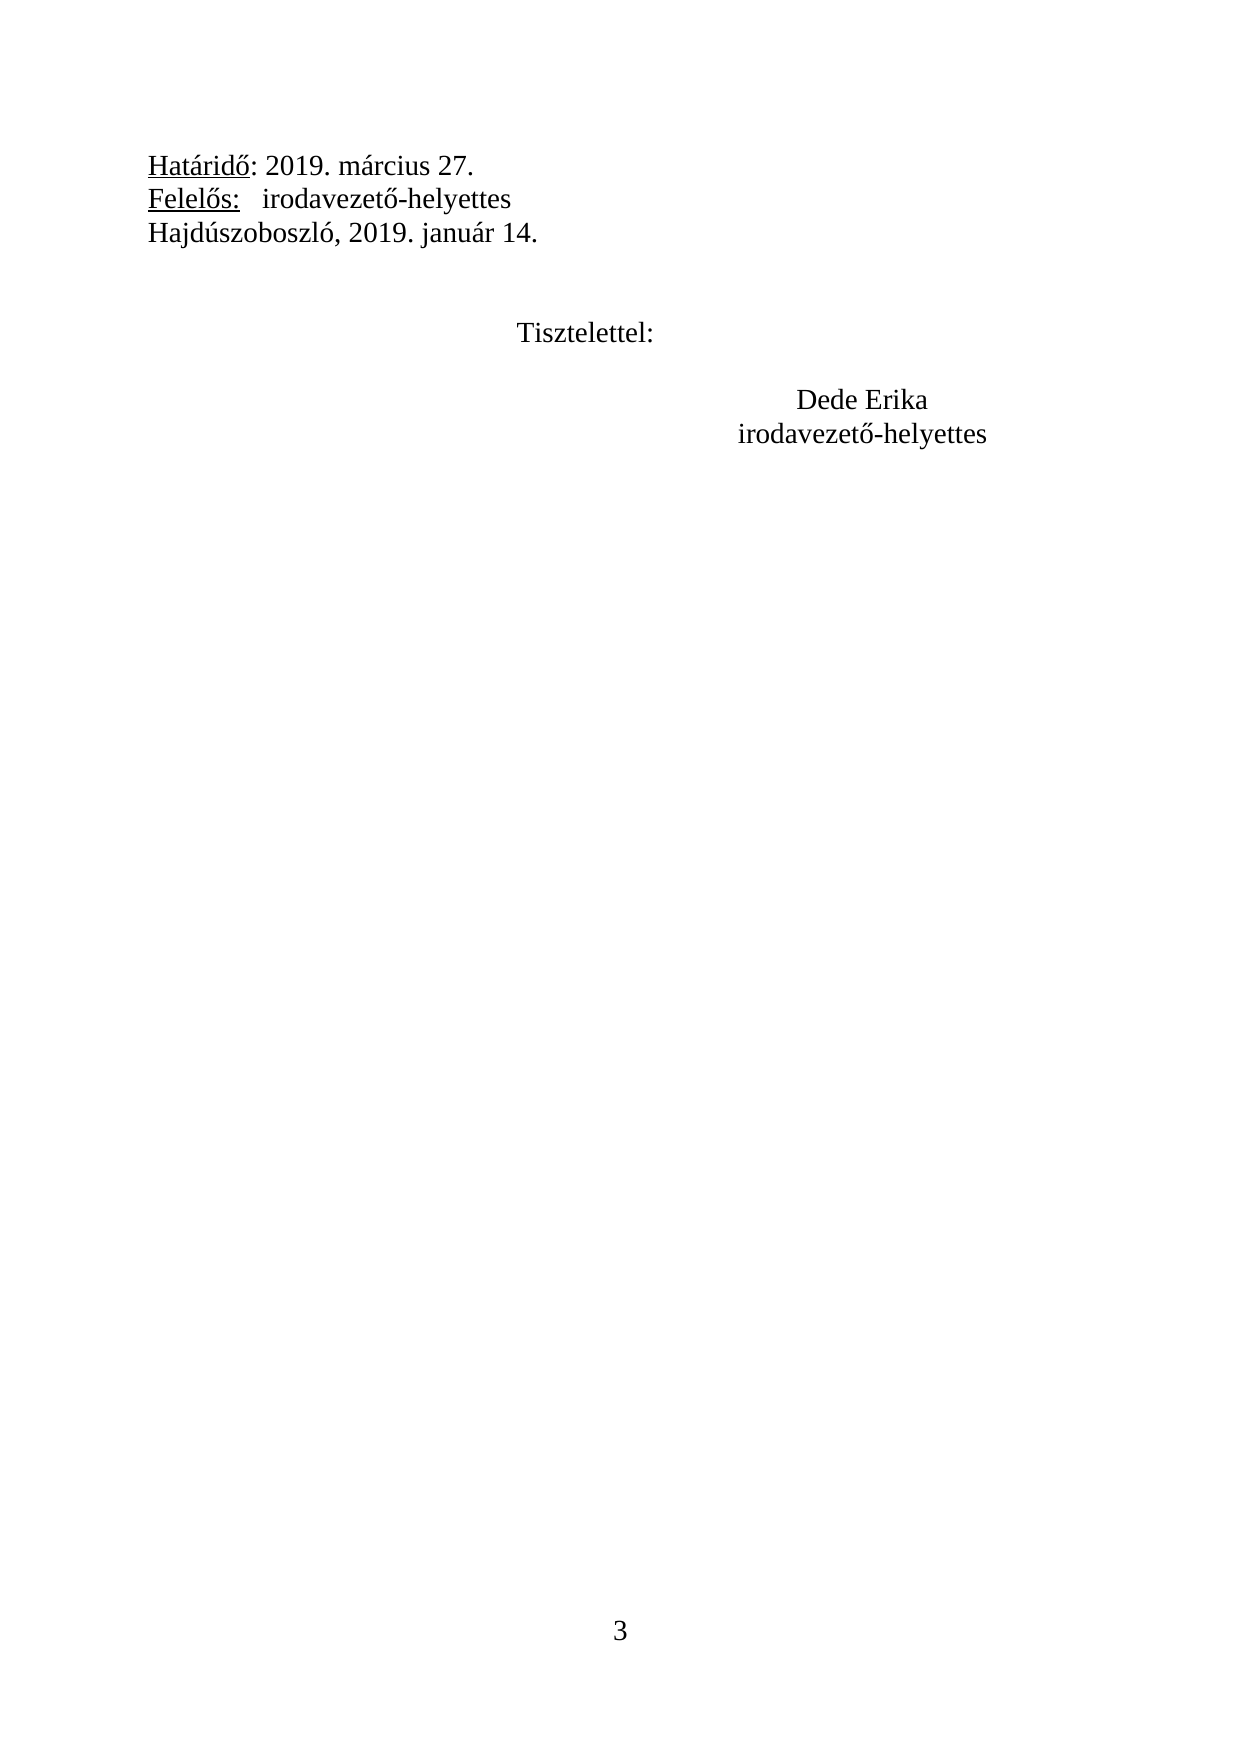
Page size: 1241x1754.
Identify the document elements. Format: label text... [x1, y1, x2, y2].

text Tisztelettel: [148, 315, 1093, 349]
text Felelős: irodavezető-helyettes [148, 181, 1093, 215]
text Határidő: 2019. március 27. [148, 148, 1093, 181]
text Dede Erika [148, 382, 1093, 416]
text Hajdúszoboszló, 2019. január 14. [148, 215, 1093, 248]
text irodavezető-helyettes [148, 416, 1093, 449]
